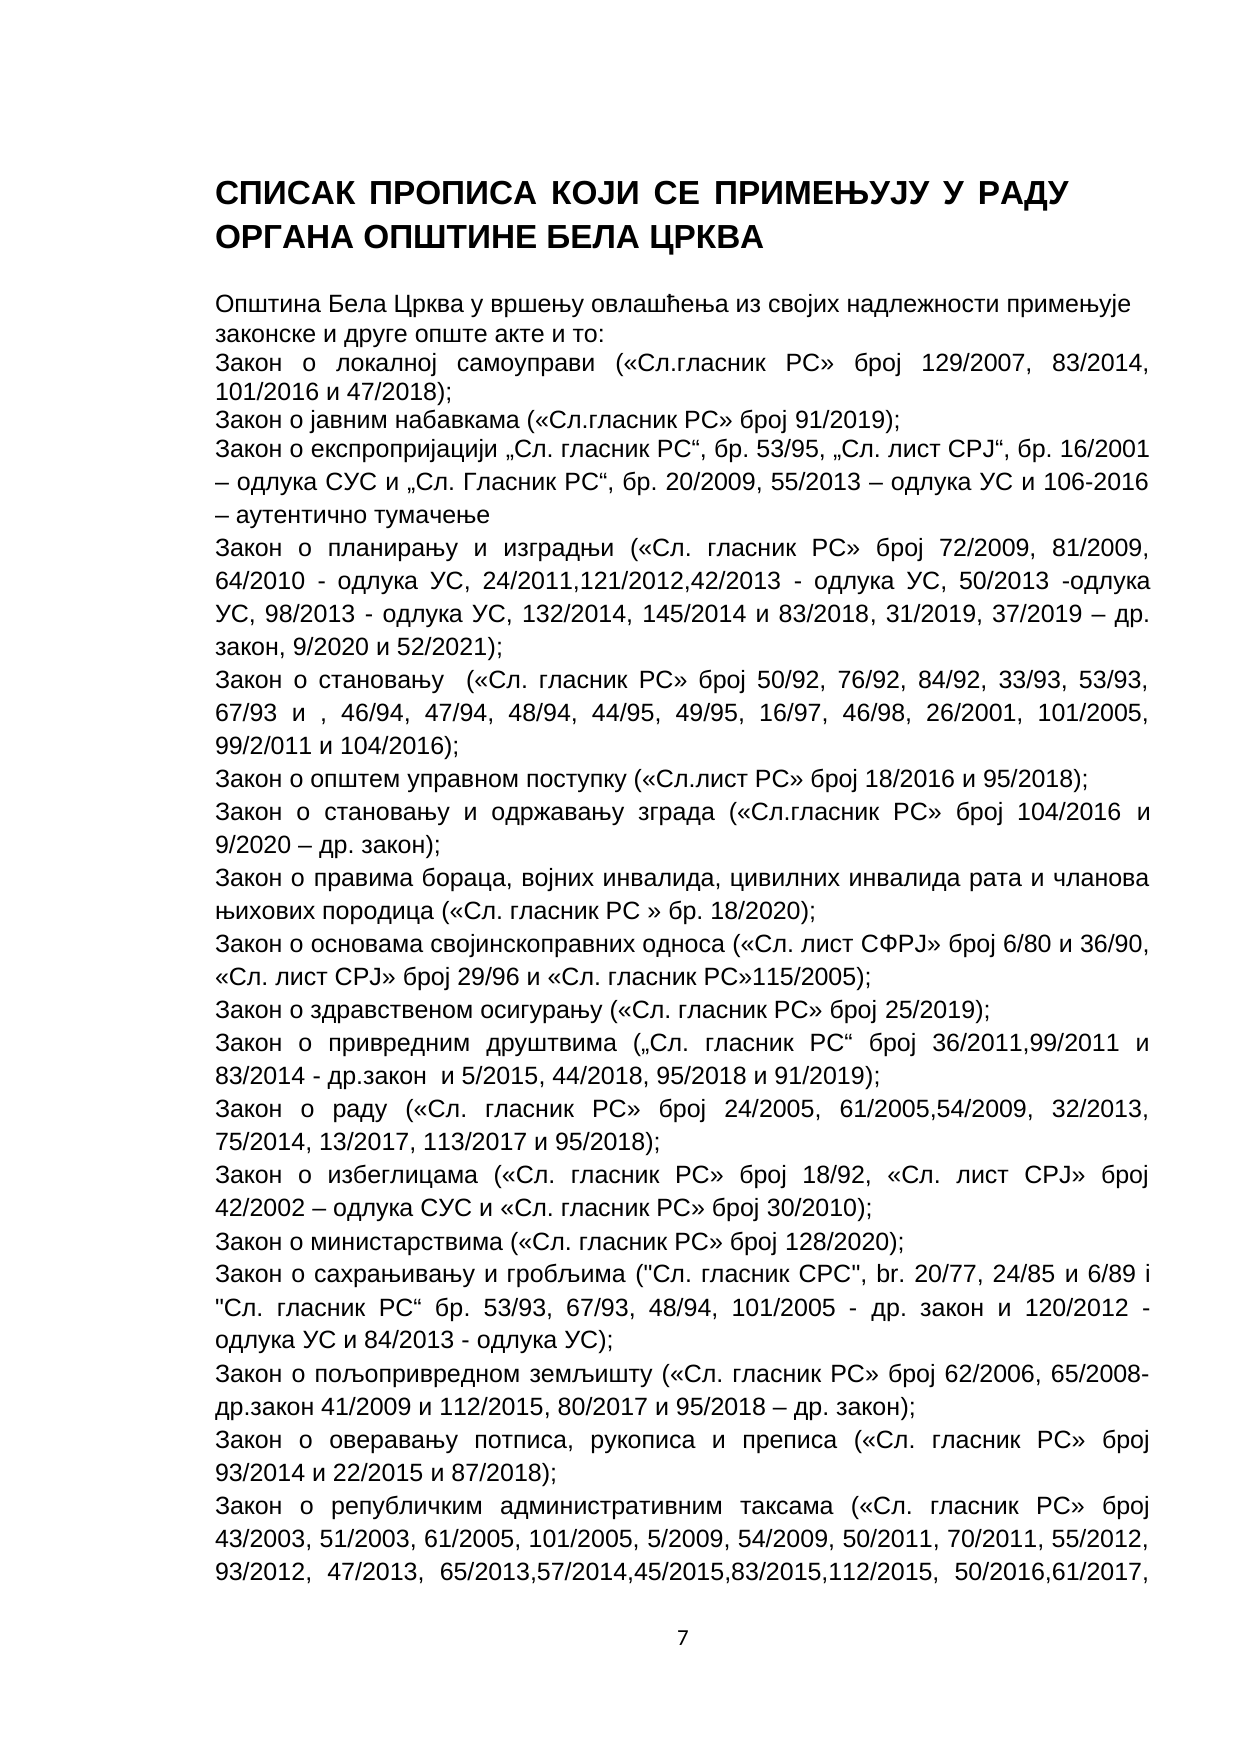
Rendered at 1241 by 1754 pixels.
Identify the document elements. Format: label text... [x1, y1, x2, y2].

list Закон о сахрањивању и гробљима ("Сл. гласник СРС", br. 20/77, 24/85 и 6/89 i "Сл. гласник РС“ бр. 53/93, 67/93, 48/94, 101/2005 - др. закон и 120/2012 - одлука УС и 84/2013 - одлука УС); [215, 1259, 1151, 1293]
list Закон о основама својинскоправних односа («Сл. лист СФРЈ» број 6/80 и 36/90, «Сл. лист СРЈ» број 29/96 и «Сл. гласник РС»115/2005); [215, 929, 1151, 991]
list Закон о сахрањивању и гробљима ("Сл. гласник СРС", br. 20/77, 24/85 и 6/89 i "Сл. гласник РС“ бр. 53/93, 67/93, 48/94, 101/2005 - др. закон и 120/2012 - одлука УС и 84/2013 - одлука УС); [215, 1321, 1151, 1354]
list Закон о експропријацији „Сл. гласник РС“, бр. 53/95, „Сл. лист СРЈ“, бр. 16/2001 – одлука СУС и „Сл. Гласник РС“, бр. 20/2009, 55/2013 – одлука УС и 106-2016 – аутентично тумачење [215, 434, 1151, 529]
list Закон о становању и одржавању зграда («Сл.гласник РС» број 104/2016 и 9/2020 – др. закон); [215, 797, 1151, 859]
list Закон о здравственом осигурању («Сл. гласник РС» број 25/2019); [215, 995, 1151, 1024]
text СПИСАК ПРОПИСА КОЈИ СЕ ПРИМЕЊУЈУ У РАДУ ОРГАНА ОПШТИНЕ БЕЛА ЦРКВА [215, 173, 1069, 256]
list Закон о пољопривредном земљишту («Сл. гласник РС» број 62/2006, 65/2008- др.закон 41/2009 и 112/2015, 80/2017 и 95/2018 – др. закон); [215, 1358, 1151, 1420]
list Закон о становању («Сл. гласник РС» број 50/92, 76/92, 84/92, 33/93, 53/93, 67/93 и , 46/94, 47/94, 48/94, 44/95, 49/95, 16/97, 46/98, 26/2001, 101/2005, 99/2/011 и 104/2016); [215, 665, 1151, 760]
text Закон о јавним набавкама («Сл.гласник РС» број 91/2019); [215, 406, 1151, 434]
list Закон о планирању и изградњи («Сл. гласник РС» број 72/2009, 81/2009, 64/2010 - одлука УС, 24/2011,121/2012,42/2013 - одлука УС, 50/2013 -одлука УС, 98/2013 - одлука УС, 132/2014, 145/2014 и 83/2018, 31/2019, 37/2019 – др. закон, 9/2020 и 52/2021); [215, 533, 1151, 661]
list Закон о општем управном поступку («Сл.лист РС» број 18/2016 и 95/2018); [215, 764, 1151, 793]
list Закон о министарствима («Сл. гласник РС» број 128/2020); [215, 1226, 1151, 1255]
list Закон о раду («Сл. гласник РС» број 24/2005, 61/2005,54/2009, 32/2013, 75/2014, 13/2017, 113/2017 и 95/2018); [215, 1094, 1151, 1156]
text Закон о локалној самоуправи («Сл.гласник РС» број 129/2007, 83/2014, 101/2016 и 47/2018); [215, 348, 1151, 406]
list Закон о привредним друштвима („Сл. гласник РС“ број 36/2011,99/2011 и 83/2014 - др.закон и 5/2015, 44/2018, 95/2018 и 91/2019); [215, 1028, 1151, 1090]
list Закон о правима бораца, војних инвалида, цивилних инвалида рата и чланова њихових породица («Сл. гласник РС » бр. 18/2020); [215, 863, 1151, 925]
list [215, 1491, 1151, 1585]
list Закон о оверавању потписа, рукописа и преписа («Сл. гласник РС» број 93/2014 и 22/2015 и 87/2018); [215, 1424, 1151, 1486]
text Општина Бела Црква у вршењу овлашћења из својих надлежности примењује законске и друге опште акте и то: [215, 289, 1148, 347]
list Закон о избеглицама («Сл. гласник РС» број 18/92, «Сл. лист СРЈ» број 42/2002 – одлука СУС и «Сл. гласник РС» број 30/2010); [215, 1160, 1151, 1222]
